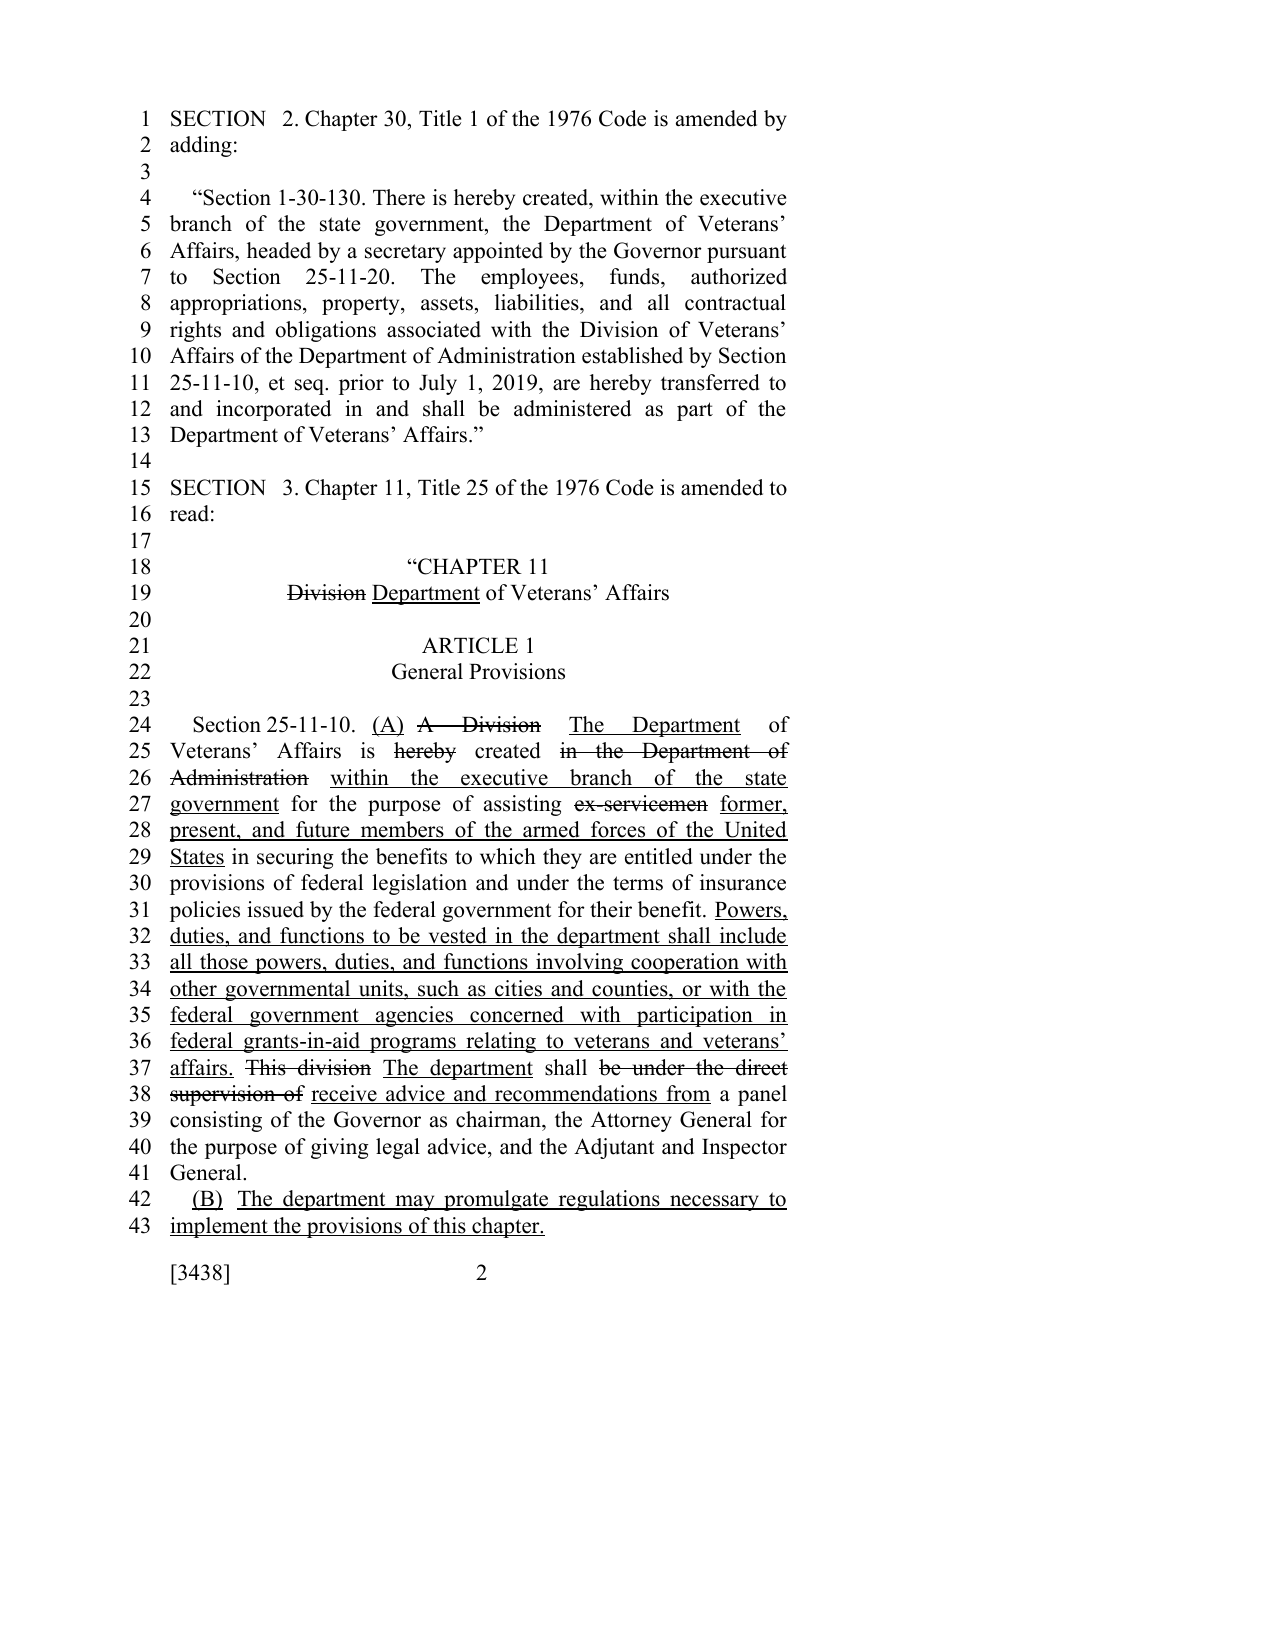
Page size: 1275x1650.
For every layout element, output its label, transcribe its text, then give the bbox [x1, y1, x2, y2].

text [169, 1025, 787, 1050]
text Section 25-11-10. (A) A Division The Department of Veterans’ Affairs is hereby created in the Department of Administration within the executive branch of the state government for the purpose of assisting ex-servicemen former, present, and future members of the armed forces of the United States in securing the benefits to which they are entitled under the provisions of federal legislation and under the terms of insurance policies issued by the federal government for their benefit. Powers, duties, and functions to be vested in the department shall include all those powers, duties, and functions involving cooperation with other governmental units, such as cities and counties, or with the federal government agencies concerned with participation in federal grants-in-aid programs relating to veterans and veterans’ affairs. This division The department shall be under the direct supervision of receive advice and recommendations from a panel consisting of the Governor as chairman, the Attorney General for the purpose of giving legal advice, and the Adjutant and Inspector General. [169, 1051, 787, 1186]
text General Provisions [169, 658, 787, 685]
text SECTION 3. Chapter 11, Title 25 of the 1976 Code is amended to read: [169, 474, 787, 527]
text Section 25-11-10. (A) A Division The Department of Veterans’ Affairs is hereby created in the Department of Administration within the executive branch of the state government for the purpose of assisting ex-servicemen former, present, and future members of the armed forces of the United States in securing the benefits to which they are entitled under the provisions of federal legislation and under the terms of insurance policies issued by the federal government for their benefit. Powers, duties, and functions to be vested in the department shall include all those powers, duties, and functions involving cooperation with other governmental units, such as cities and counties, or with the federal government agencies concerned with participation in federal grants-in-aid programs relating to veterans and veterans’ affairs. This division The department shall be under the direct supervision of receive advice and recommendations from a panel consisting of the Governor as chairman, the Attorney General for the purpose of giving legal advice, and the Adjutant and Inspector General. [169, 711, 787, 839]
text Division Department of Veterans’ Affairs [169, 579, 787, 606]
text “CHAPTER 11 [169, 553, 787, 579]
text (B) The department may promulgate regulations necessary to implement the provisions of this chapter. [169, 1186, 787, 1238]
text “Section 1-30-130. There is hereby created, within the executive branch of the state government, the Department of Veterans’ Affairs, headed by a secretary appointed by the Governor pursuant to Section 25-11-20. The employees, funds, authorized appropriations, property, assets, liabilities, and all contractual rights and obligations associated with the Division of Veterans’ Affairs of the Department of Administration established by Section 25-11-10, et seq. prior to July 1, 2019, are hereby transferred to and incorporated in and shall be administered as part of the Department of Veterans’ Affairs.” [169, 184, 787, 448]
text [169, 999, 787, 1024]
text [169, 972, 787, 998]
text SECTION 2. Chapter 30, Title 1 of the 1976 Code is amended by adding: [169, 105, 787, 158]
text ARTICLE 1 [169, 632, 787, 658]
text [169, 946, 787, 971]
